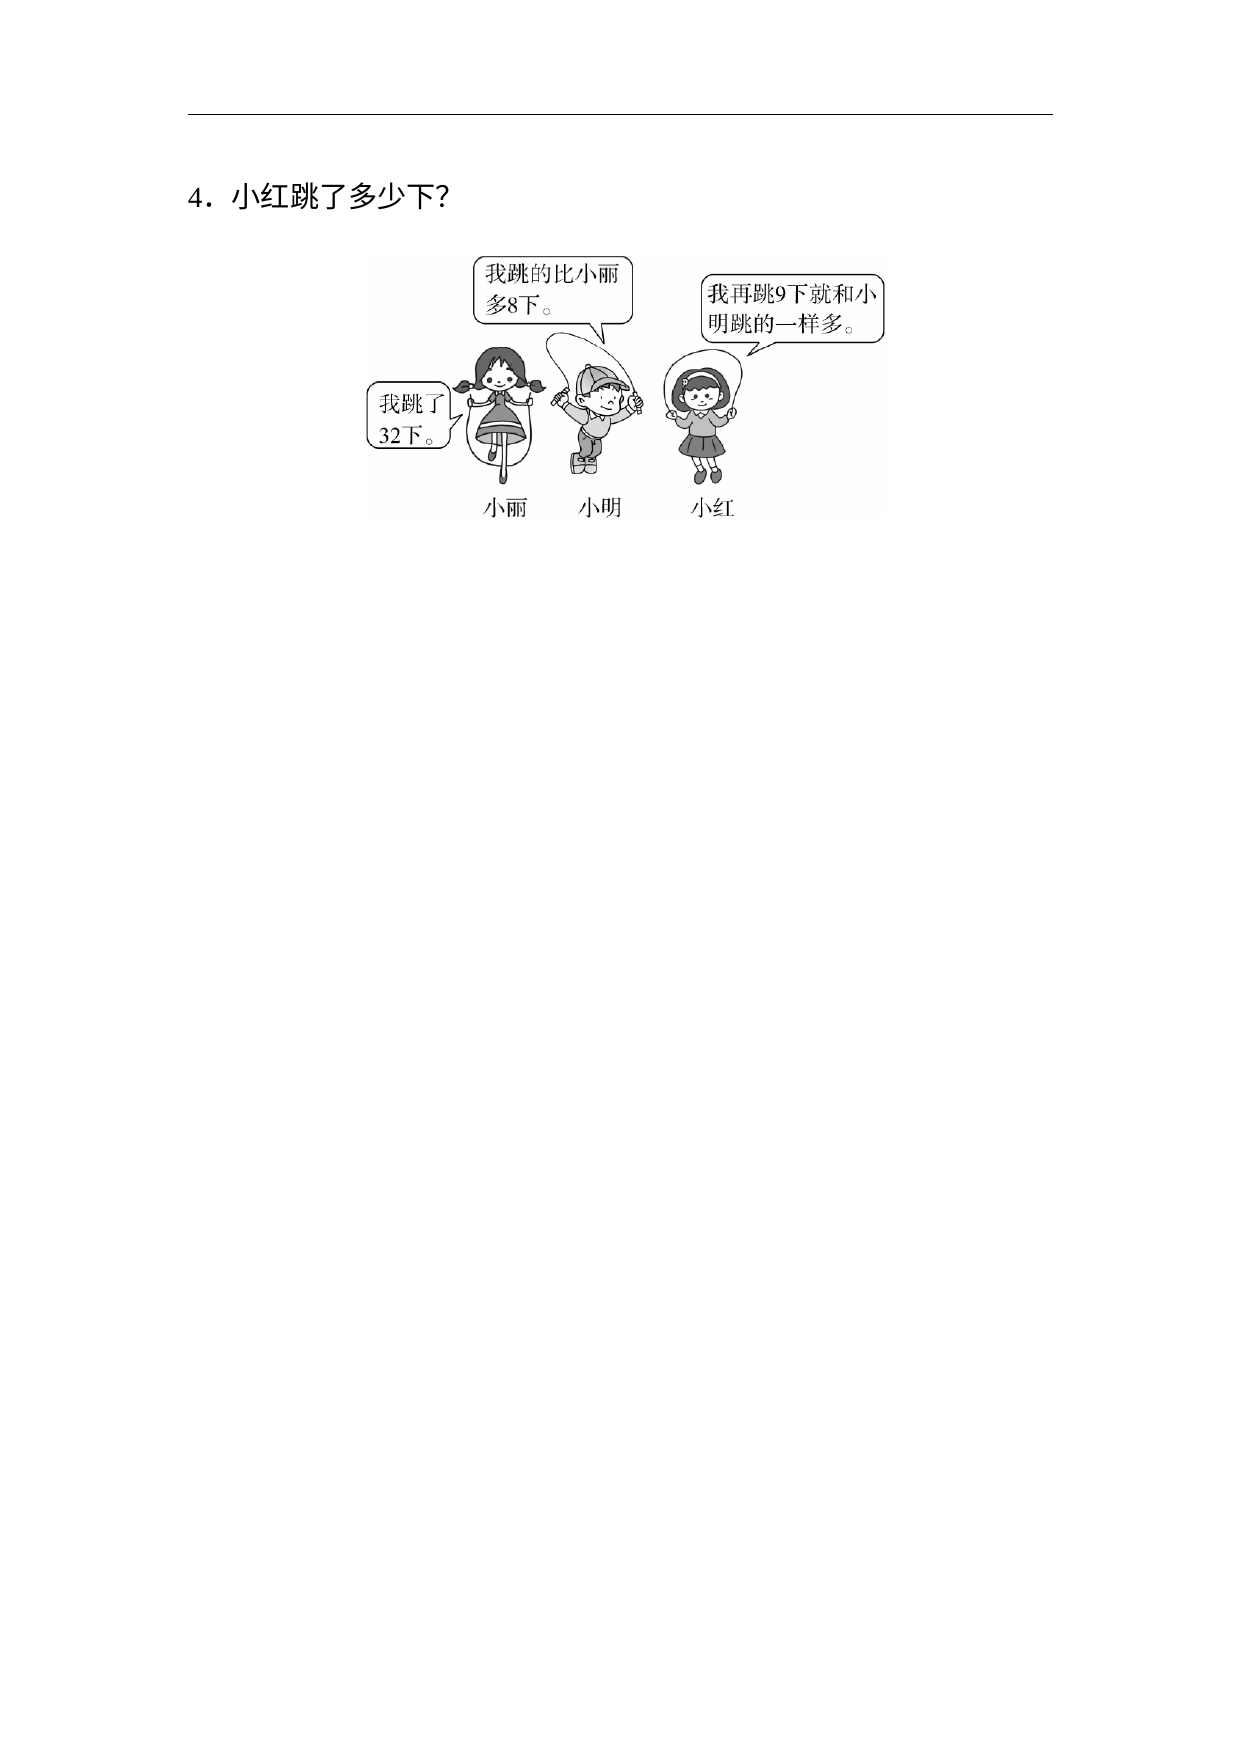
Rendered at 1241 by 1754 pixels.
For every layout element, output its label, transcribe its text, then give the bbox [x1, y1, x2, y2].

text 4．小红跳了多少下？ [188, 162, 1053, 227]
picture [350, 248, 890, 529]
